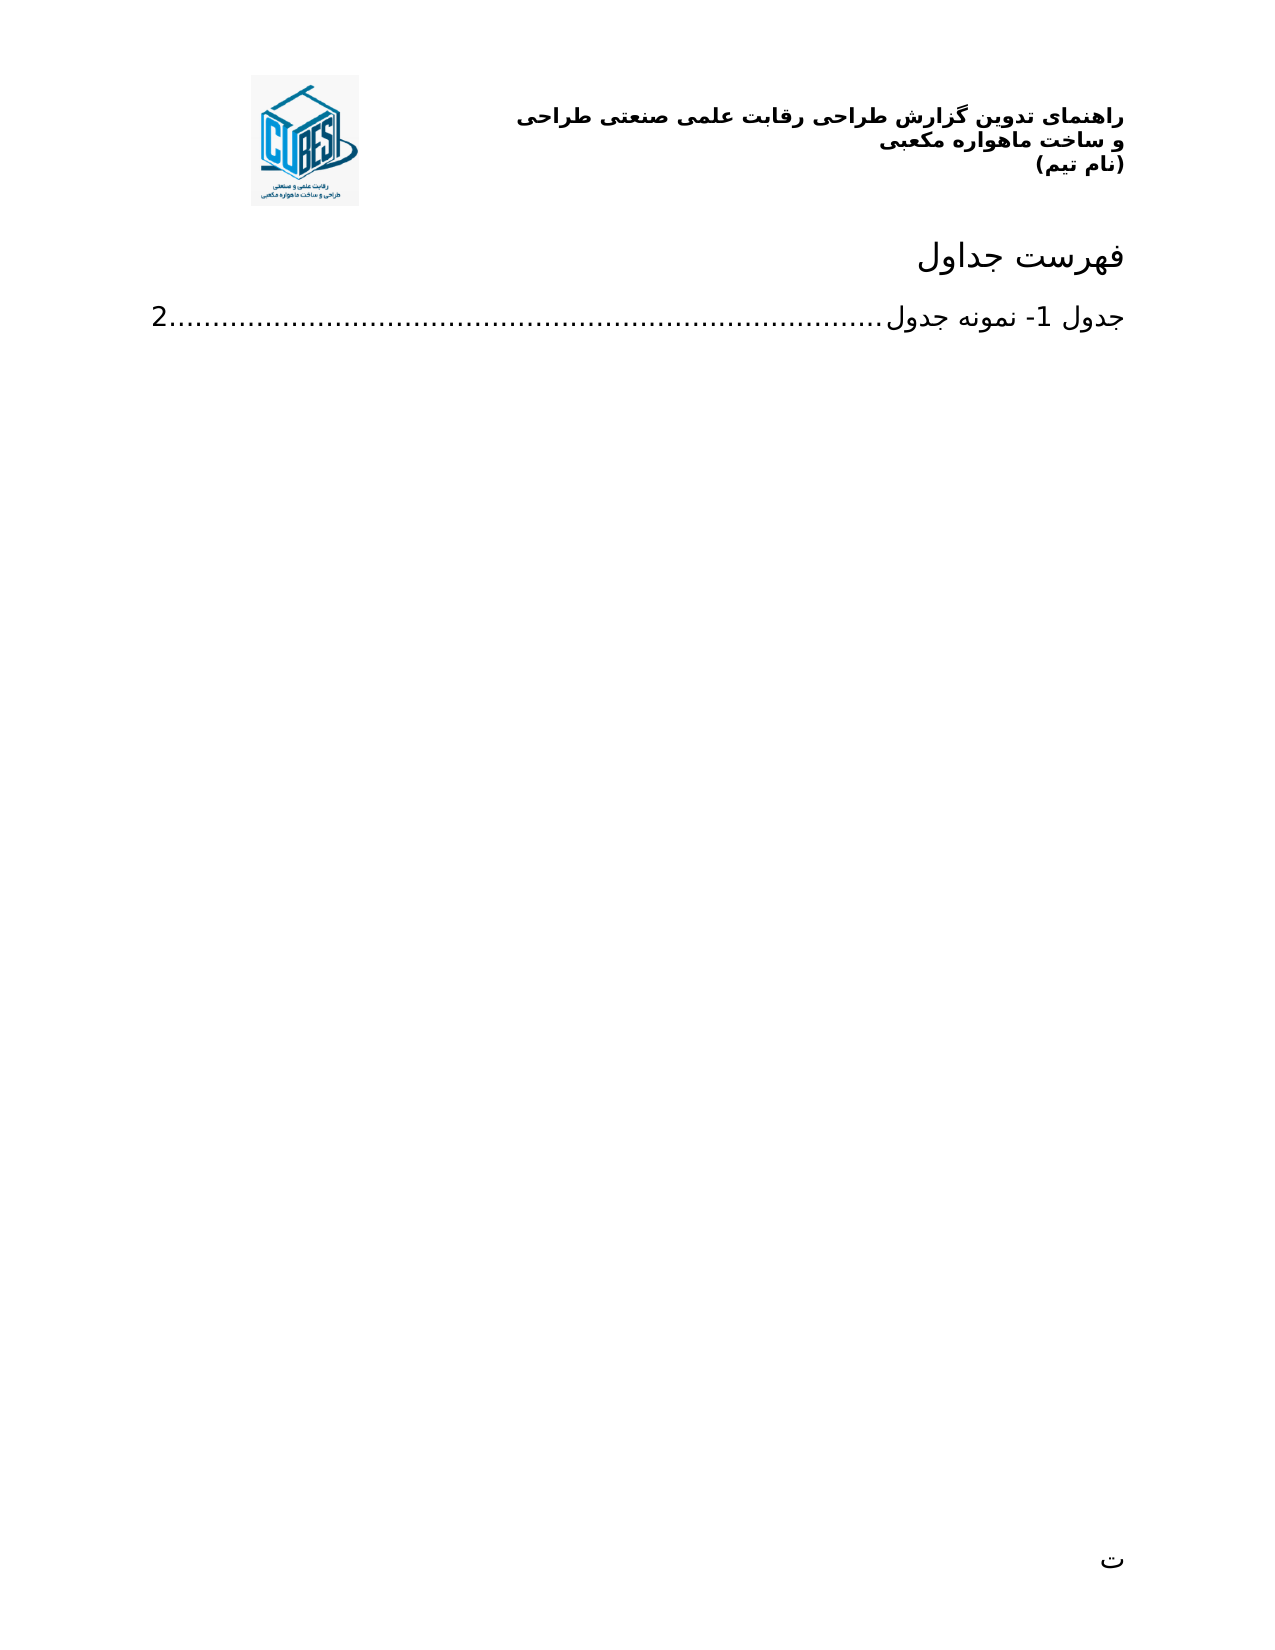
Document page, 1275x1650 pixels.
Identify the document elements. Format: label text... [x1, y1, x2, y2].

text جدول 1- نمونه جدول 2 [150, 302, 1125, 333]
text فهرست جداول [150, 236, 1125, 275]
picture [251, 75, 359, 206]
